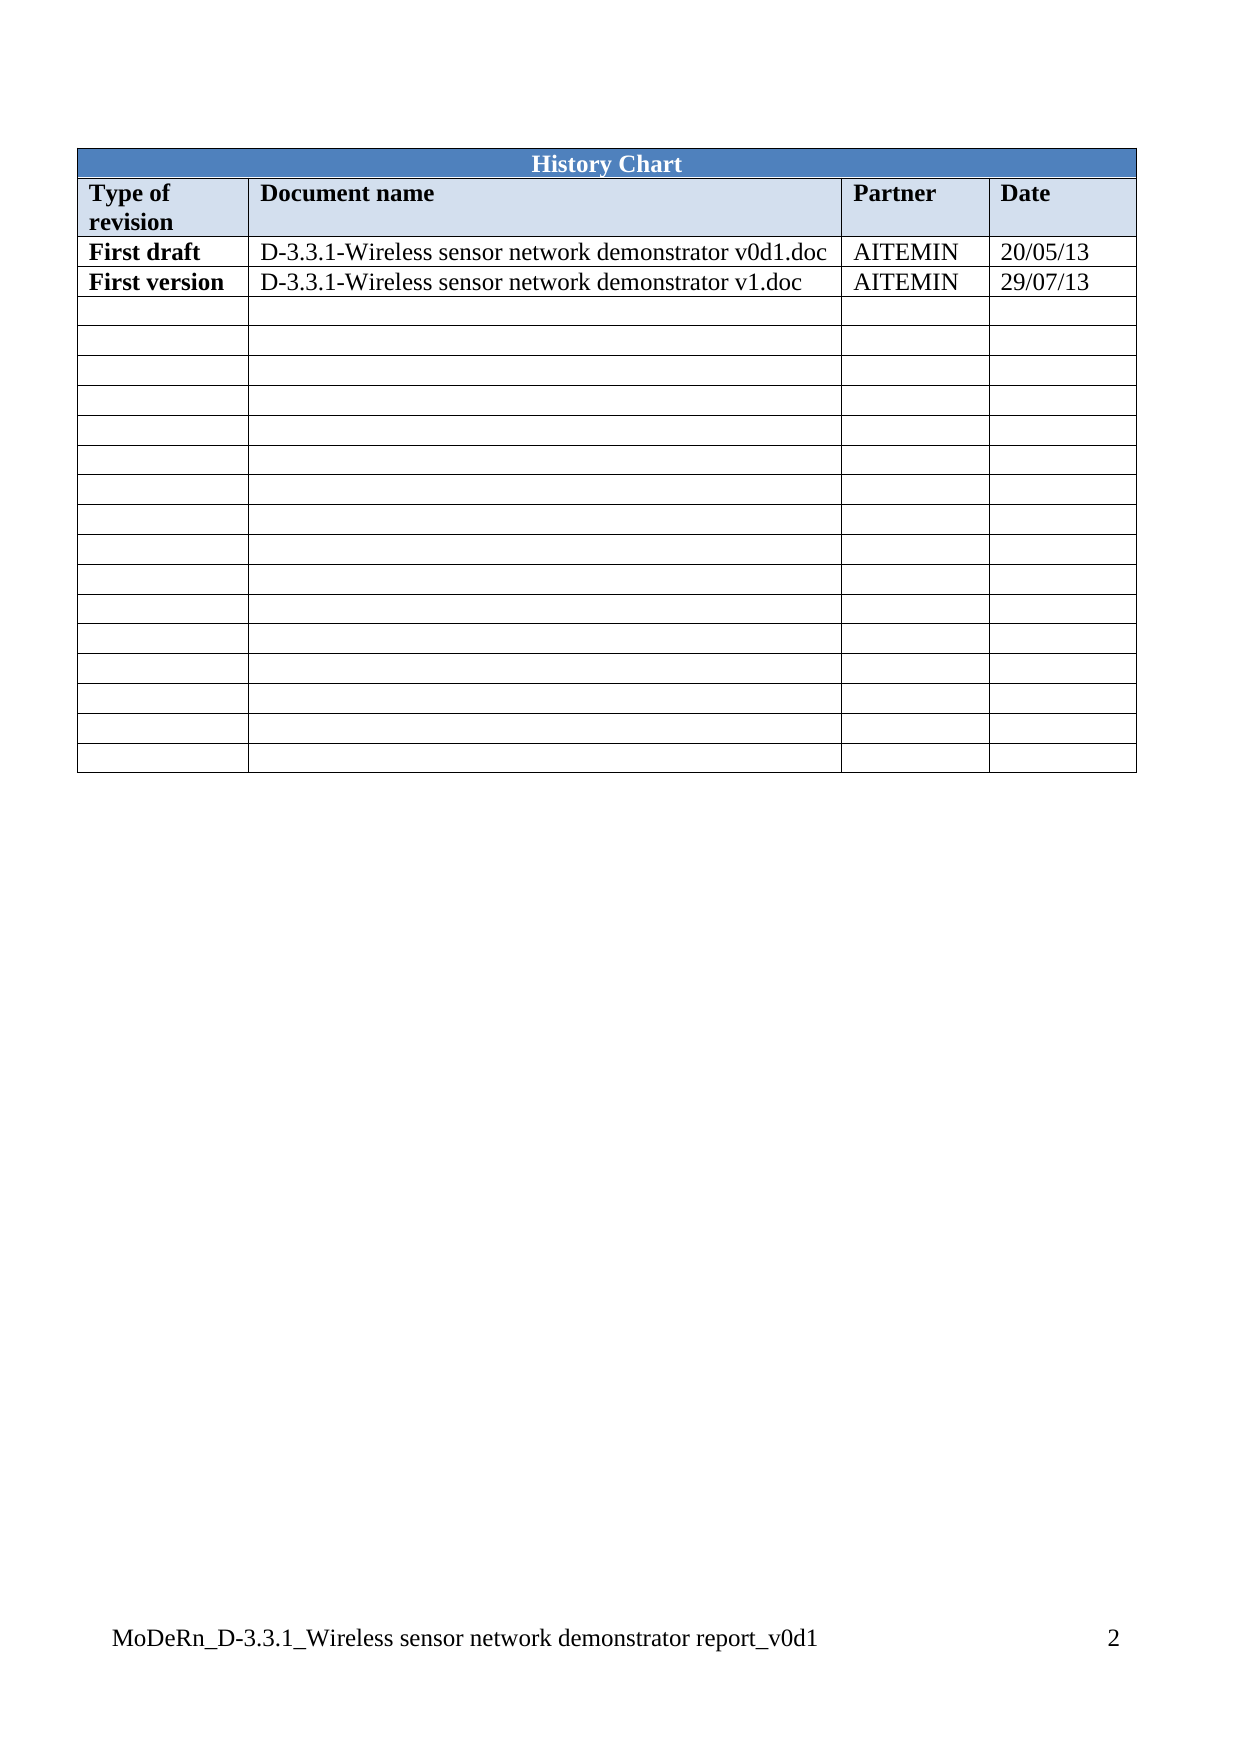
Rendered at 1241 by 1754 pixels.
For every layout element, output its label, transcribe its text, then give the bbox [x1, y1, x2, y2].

table_cell [842, 624, 989, 653]
table_cell [842, 714, 989, 742]
table_cell [842, 565, 989, 593]
table_cell D-3.3.1-Wireless sensor network demonstrator v0d1.doc [249, 237, 841, 266]
table_cell [842, 744, 989, 772]
table_cell [78, 624, 248, 653]
table_cell [249, 446, 841, 474]
table_cell [78, 714, 248, 742]
table_cell [842, 416, 989, 444]
table_cell [78, 565, 248, 593]
table_cell [842, 505, 989, 534]
table_cell [990, 535, 1136, 564]
table_cell [990, 416, 1136, 444]
table_cell [78, 475, 248, 504]
table_cell [249, 475, 841, 504]
table_cell [842, 684, 989, 713]
table_cell AITEMIN [842, 237, 989, 266]
table_cell [842, 475, 989, 504]
table_cell [78, 505, 248, 534]
table_cell D-3.3.1-Wireless sensor network demonstrator v1.doc [249, 267, 841, 296]
table_cell [249, 386, 841, 415]
table_cell [990, 624, 1136, 653]
table_cell [249, 326, 841, 355]
table_cell [842, 654, 989, 683]
table_cell [78, 654, 248, 683]
table_cell [78, 535, 248, 564]
table_cell [249, 714, 841, 742]
table_cell [990, 744, 1136, 772]
table_cell [78, 595, 248, 623]
table_cell [78, 416, 248, 444]
table_cell [990, 446, 1136, 474]
table_cell [78, 356, 248, 385]
table_cell [78, 297, 248, 325]
table_cell [78, 744, 248, 772]
table_cell Document name [249, 179, 841, 236]
table_cell [990, 505, 1136, 534]
table_cell [249, 505, 841, 534]
table_cell [842, 356, 989, 385]
table_cell [842, 535, 989, 564]
table_cell [842, 297, 989, 325]
table_cell [842, 386, 989, 415]
table_cell [249, 297, 841, 325]
table_cell [990, 475, 1136, 504]
table_cell [842, 326, 989, 355]
table_cell 29/07/13 [990, 267, 1136, 296]
table_cell [990, 714, 1136, 742]
table_cell [249, 595, 841, 623]
table_cell Type of revision [78, 179, 248, 236]
table_cell [249, 684, 841, 713]
table_cell [78, 386, 248, 415]
table_cell [78, 326, 248, 355]
table_cell First draft [78, 237, 248, 266]
table_cell [990, 297, 1136, 325]
table_cell [249, 535, 841, 564]
table_cell [249, 744, 841, 772]
table_cell AITEMIN [842, 267, 989, 296]
table_cell [990, 595, 1136, 623]
table_cell [990, 326, 1136, 355]
table_cell [78, 446, 248, 474]
table_header History Chart [78, 149, 1136, 177]
table_cell [990, 565, 1136, 593]
table_cell First version [78, 267, 248, 296]
table_cell [842, 446, 989, 474]
table_cell [249, 416, 841, 444]
table_cell 20/05/13 [990, 237, 1136, 266]
table_cell [78, 684, 248, 713]
table_cell Partner [842, 179, 989, 236]
table_cell [842, 595, 989, 623]
table_cell [990, 654, 1136, 683]
table_cell [249, 565, 841, 593]
table_cell [990, 386, 1136, 415]
table_cell [249, 624, 841, 653]
table_cell [249, 356, 841, 385]
table_cell [990, 684, 1136, 713]
table_cell [990, 356, 1136, 385]
table_cell Date [990, 179, 1136, 236]
table_cell [249, 654, 841, 683]
